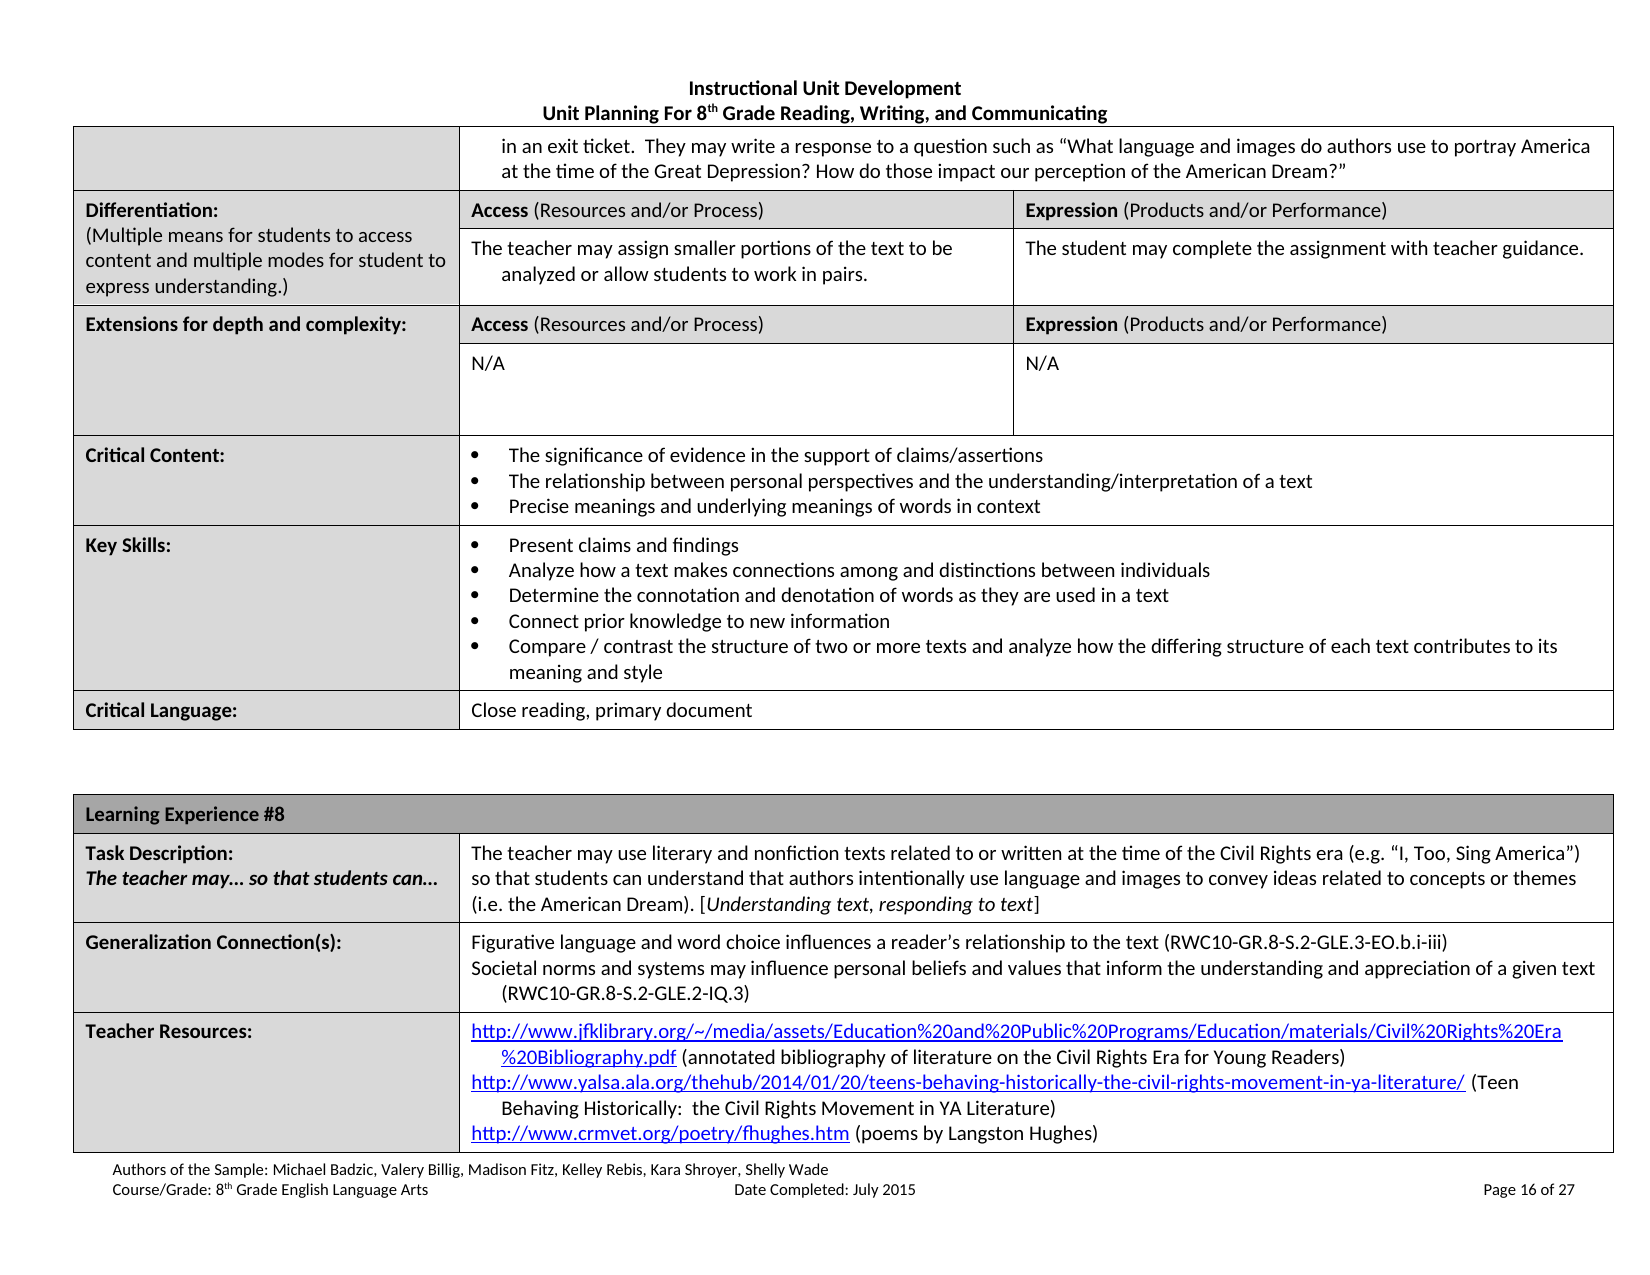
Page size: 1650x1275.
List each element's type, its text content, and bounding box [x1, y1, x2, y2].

table_cell N/A [1014, 344, 1613, 435]
table_cell N/A [460, 344, 1013, 435]
table_cell Critical Content: [74, 436, 459, 525]
table_cell The teacher may assign smaller portions of the text to be analyzed or allow students to work in pairs. [460, 229, 1013, 304]
table_cell The teacher may use literary and nonfiction texts related to or written at the time of the Civil Rights era (e.g. “I, Too, Sing America”) so that students can understand that authors intentionally use language and images to convey ideas related to concepts or themes (i.e. the American Dream). [Understanding text, responding to text] [460, 834, 1613, 922]
table_cell The student may complete the assignment with teacher guidance. [1014, 229, 1613, 304]
table_header Learning Experience #8 [74, 795, 1613, 833]
table_cell Access (Resources and/or Process) [460, 191, 1013, 228]
table_cell Assessment: [74, 127, 459, 190]
table_cell The significance of evidence in the support of claims/assertions The relationship between personal perspectives and the understanding/interpretation of a text Precise meanings and underlying meanings of words in context [460, 436, 1613, 525]
table_cell Present claims and findings Analyze how a text makes connections among and distinctions between individuals Determine the connotation and denotation of words as they are used in a text Connect prior knowledge to new information Compare / contrast the structure of two or more texts and analyze how the differing structure of each text contributes to its meaning and style [460, 526, 1613, 690]
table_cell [460, 127, 1613, 190]
table_cell Extensions for depth and complexity: [74, 306, 459, 435]
table_cell Differentiation: (Multiple means for students to access content and multiple modes for student to express understanding.) [74, 191, 459, 304]
table_cell Close reading, primary document [460, 691, 1613, 729]
table_cell Critical Language: [74, 691, 459, 729]
table_cell Key Skills: [74, 526, 459, 690]
table_cell Figurative language and word choice influences a reader’s relationship to the text (RWC10-GR.8-S.2-GLE.3-EO.b.i-iii) Societal norms and systems may influence personal beliefs and values that inform the understanding and appreciation of a given text (RWC10-GR.8-S.2-GLE.2-IQ.3) [460, 923, 1613, 1012]
table_cell Generalization Connection(s): [74, 923, 459, 1012]
table_cell Expression (Products and/or Performance) [1014, 191, 1613, 228]
table_cell Teacher Resources: [74, 1013, 459, 1152]
table_cell Access (Resources and/or Process) [460, 306, 1013, 343]
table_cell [460, 1013, 1613, 1152]
table_cell Expression (Products and/or Performance) [1014, 306, 1613, 343]
table_cell Task Description: The teacher may… so that students can… [74, 834, 459, 922]
